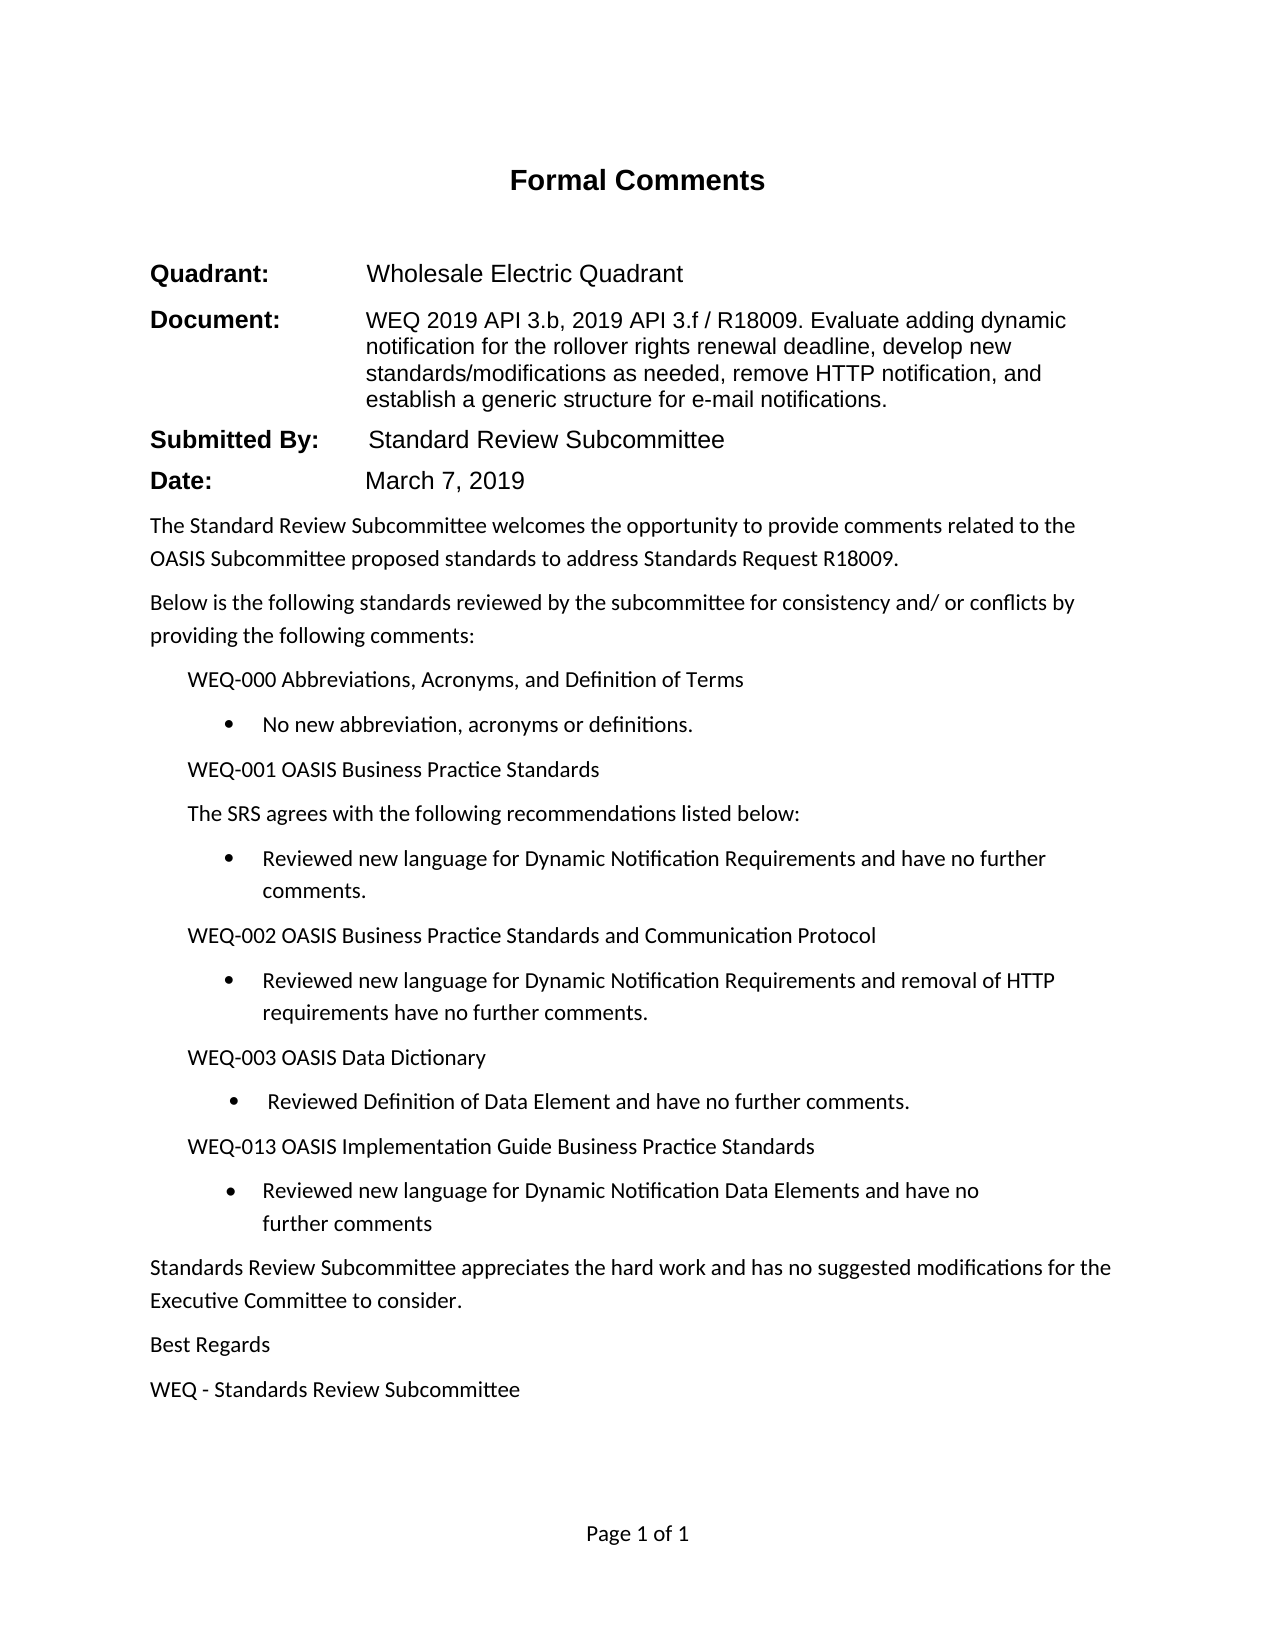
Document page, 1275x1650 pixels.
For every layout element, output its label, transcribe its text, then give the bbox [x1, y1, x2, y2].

text Submitted By: Standard Review Subcommittee [150, 425, 1125, 454]
list No new abbreviation, acronyms or definitions. [225, 710, 1125, 738]
text The Standard Review Subcommittee welcomes the opportunity to provide comments related to the OASIS Subcommittee proposed standards to address Standards Request R18009. [150, 512, 1125, 572]
text WEQ-013 OASIS Implementation Guide Business Practice Standards [187, 1132, 1125, 1160]
text Date: March 7, 2019 [150, 466, 1125, 495]
text Below is the following standards reviewed by the subcommittee for consistency and/ or conflicts by providing the following comments: [150, 588, 1125, 649]
text Standards Review Subcommittee appreciates the hard work and has no suggested modifications for the Executive Committee to consider. [150, 1253, 1125, 1314]
text WEQ-001 OASIS Business Practice Standards [187, 755, 1125, 783]
list Reviewed new language for Dynamic Notification Data Elements and have no further comments [225, 1177, 1050, 1237]
text WEQ-002 OASIS Business Practice Standards and Communication Protocol [187, 921, 1125, 949]
text Best Regards [150, 1330, 1125, 1358]
text WEQ-003 OASIS Data Dictionary [187, 1043, 1125, 1071]
list Reviewed new language for Dynamic Notification Requirements and have no further comments. [225, 844, 1125, 904]
text Quadrant: Wholesale Electric Quadrant [150, 259, 1125, 288]
list Reviewed new language for Dynamic Notification Requirements and removal of HTTP requirements have no further comments. [225, 966, 1125, 1026]
text WEQ - Standards Review Subcommittee [150, 1375, 1125, 1403]
list Reviewed Definition of Data Element and have no further comments. [230, 1087, 1125, 1115]
text The SRS agrees with the following recommendations listed below: [187, 799, 1125, 827]
text WEQ-000 Abbreviations, Acronyms, and Definition of Terms [187, 665, 1125, 693]
text Document: WEQ 2019 API 3.b, 2019 API 3.f / R18009. Evaluate adding dynamic notification for the rollover rights renewal deadline, develop new standards/modifications as needed, remove HTTP notification, and establish a generic structure for e-mail notifications. [150, 304, 1125, 412]
text Formal Comments [150, 162, 1125, 196]
